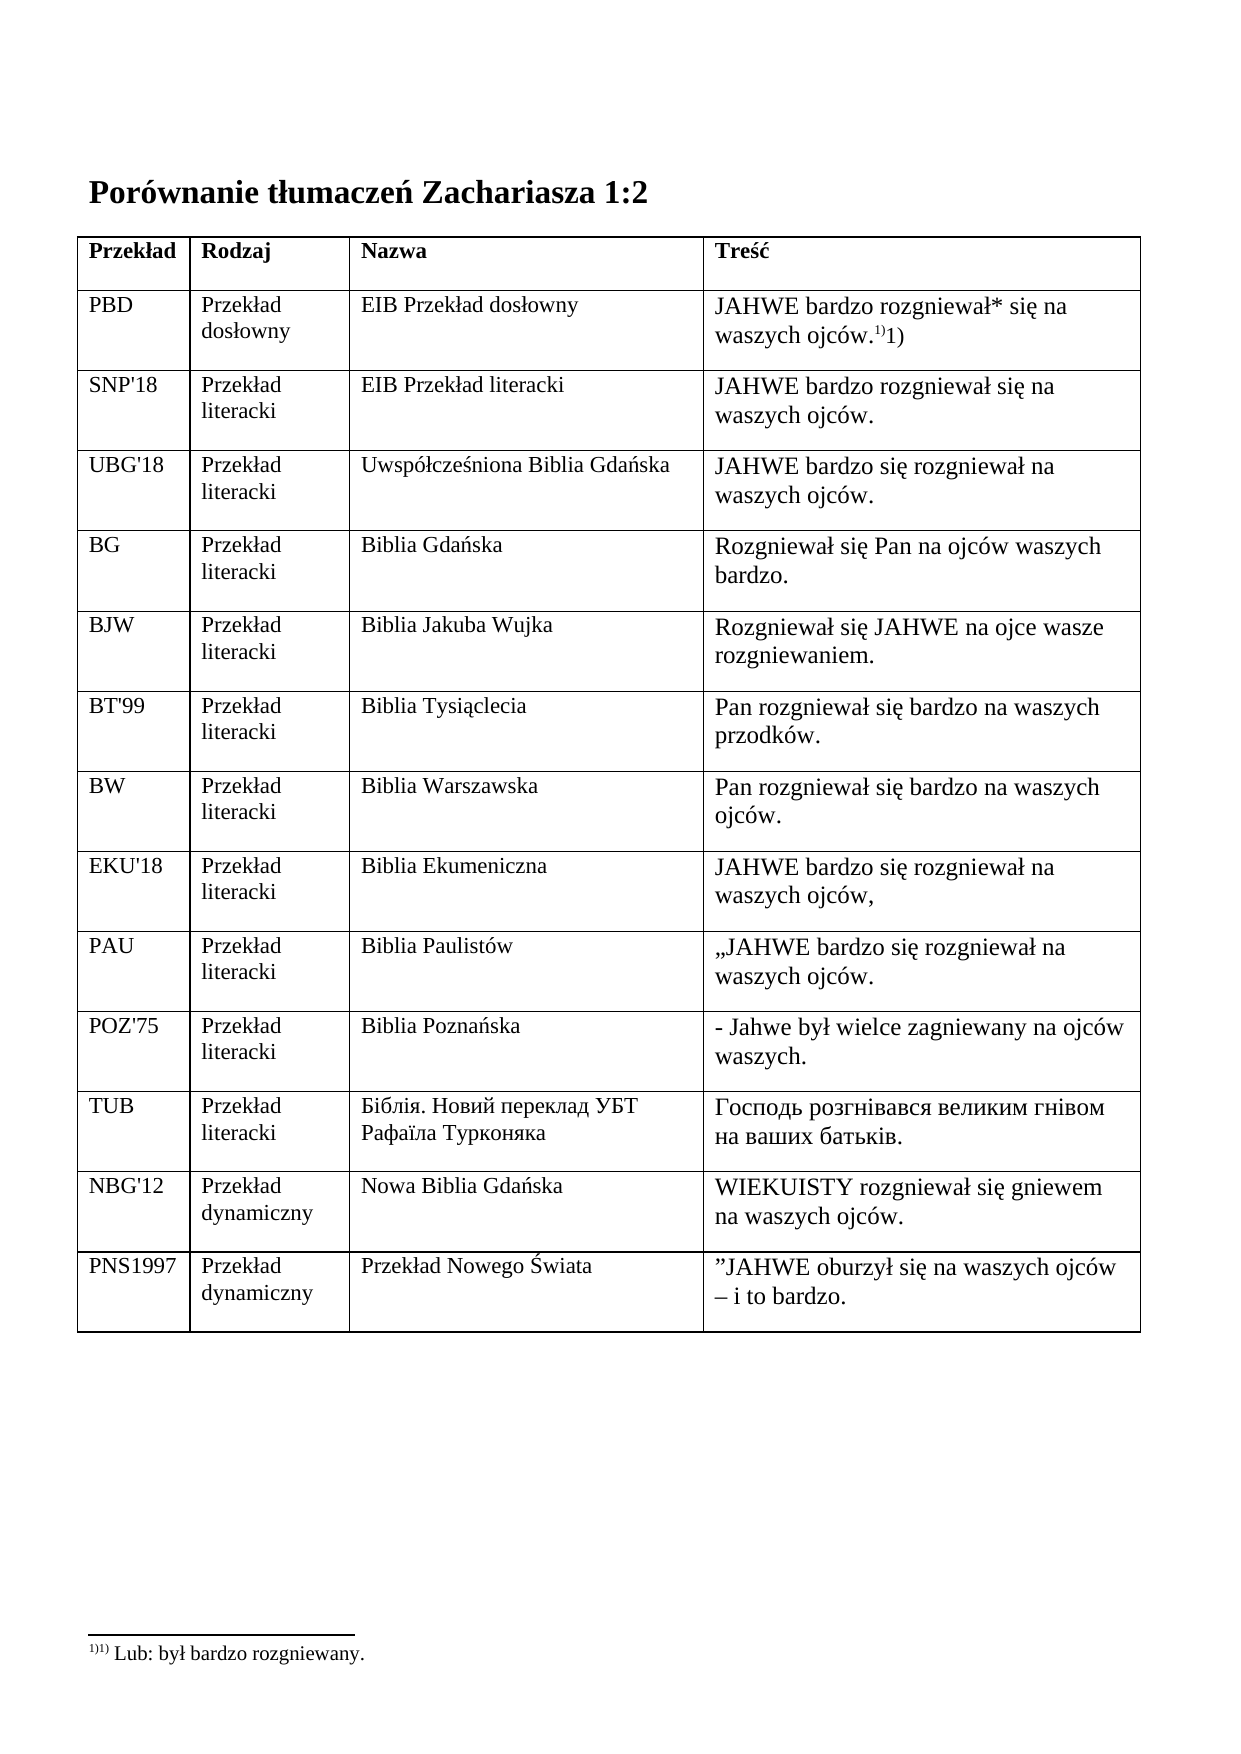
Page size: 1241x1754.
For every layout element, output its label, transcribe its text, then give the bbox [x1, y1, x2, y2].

table_cell Przekład literacki [191, 932, 349, 1011]
table_cell NBG'12 [78, 1172, 189, 1251]
table_cell EKU'18 [78, 852, 189, 931]
table_cell JAHWE bardzo rozgniewał się na waszych ojców. [704, 371, 1140, 450]
table_cell Rozgniewał się Pan na ojców waszych bardzo. [704, 531, 1140, 611]
table_header Przekład [78, 238, 189, 290]
table_header Nazwa [350, 238, 703, 290]
table_cell Pan rozgniewał się bardzo na waszych przodków. [704, 692, 1140, 771]
table_cell TUB [78, 1092, 189, 1171]
table_cell UBG'18 [78, 451, 189, 530]
table_cell Przekład Nowego Świata [350, 1253, 703, 1331]
table_cell SNP'18 [78, 371, 189, 450]
text Porównanie tłumaczeń Zachariasza 1:2 [88, 173, 1152, 211]
table_cell PNS1997 [78, 1253, 189, 1331]
table_header Rodzaj [191, 238, 349, 290]
table_cell - Jahwe był wielce zagniewany na ojców waszych. [704, 1012, 1140, 1091]
table_cell Przekład literacki [191, 371, 349, 450]
table_cell Przekład literacki [191, 772, 349, 851]
table_cell BJW [78, 612, 189, 691]
table_cell JAHWE bardzo się rozgniewał na waszych ojców, [704, 852, 1140, 931]
table_cell Przekład literacki [191, 1092, 349, 1171]
table_cell Biblia Gdańska [350, 531, 703, 611]
table_cell EIB Przekład literacki [350, 371, 703, 450]
table_cell PBD [78, 291, 189, 370]
table_cell JAHWE bardzo rozgniewał* się na waszych ojców.1) [704, 291, 1140, 370]
table_cell Przekład dynamiczny [191, 1172, 349, 1251]
table_cell Przekład dosłowny [191, 291, 349, 370]
table_cell Господь розгнівався великим гнівом на ваших батьків. [704, 1092, 1140, 1171]
table_cell Przekład literacki [191, 1012, 349, 1091]
table_cell Rozgniewał się JAHWE na ojce wasze rozgniewaniem. [704, 612, 1140, 691]
table_cell Biblia Jakuba Wujka [350, 612, 703, 691]
table_cell JAHWE bardzo się rozgniewał na waszych ojców. [704, 451, 1140, 530]
table_cell POZ'75 [78, 1012, 189, 1091]
table_cell Przekład literacki [191, 852, 349, 931]
table_cell Biblia Paulistów [350, 932, 703, 1011]
table_cell Pan rozgniewał się bardzo na waszych ojców. [704, 772, 1140, 851]
table_cell Przekład dynamiczny [191, 1253, 349, 1331]
table_cell Przekład literacki [191, 612, 349, 691]
table_cell BT'99 [78, 692, 189, 771]
table_cell BG [78, 531, 189, 611]
table_cell Uwspółcześniona Biblia Gdańska [350, 451, 703, 530]
table_header Treść [704, 238, 1140, 290]
table_cell Біблія. Новий переклад УБТ Рафаїла Турконяка [350, 1092, 703, 1171]
table_cell WIEKUISTY rozgniewał się gniewem na waszych ojców. [704, 1172, 1140, 1251]
table_cell Biblia Ekumeniczna [350, 852, 703, 931]
table_cell Przekład literacki [191, 451, 349, 530]
table_cell ”JAHWE oburzył się na waszych ojców – i to bardzo. [704, 1253, 1140, 1331]
table_cell Biblia Poznańska [350, 1012, 703, 1091]
table_cell Biblia Tysiąclecia [350, 692, 703, 771]
table_cell Przekład literacki [191, 692, 349, 771]
table_cell „JAHWE bardzo się rozgniewał na waszych ojców. [704, 932, 1140, 1011]
table_cell PAU [78, 932, 189, 1011]
table_cell Biblia Warszawska [350, 772, 703, 851]
table_cell EIB Przekład dosłowny [350, 291, 703, 370]
table_cell Przekład literacki [191, 531, 349, 611]
table_cell BW [78, 772, 189, 851]
table_cell Nowa Biblia Gdańska [350, 1172, 703, 1251]
